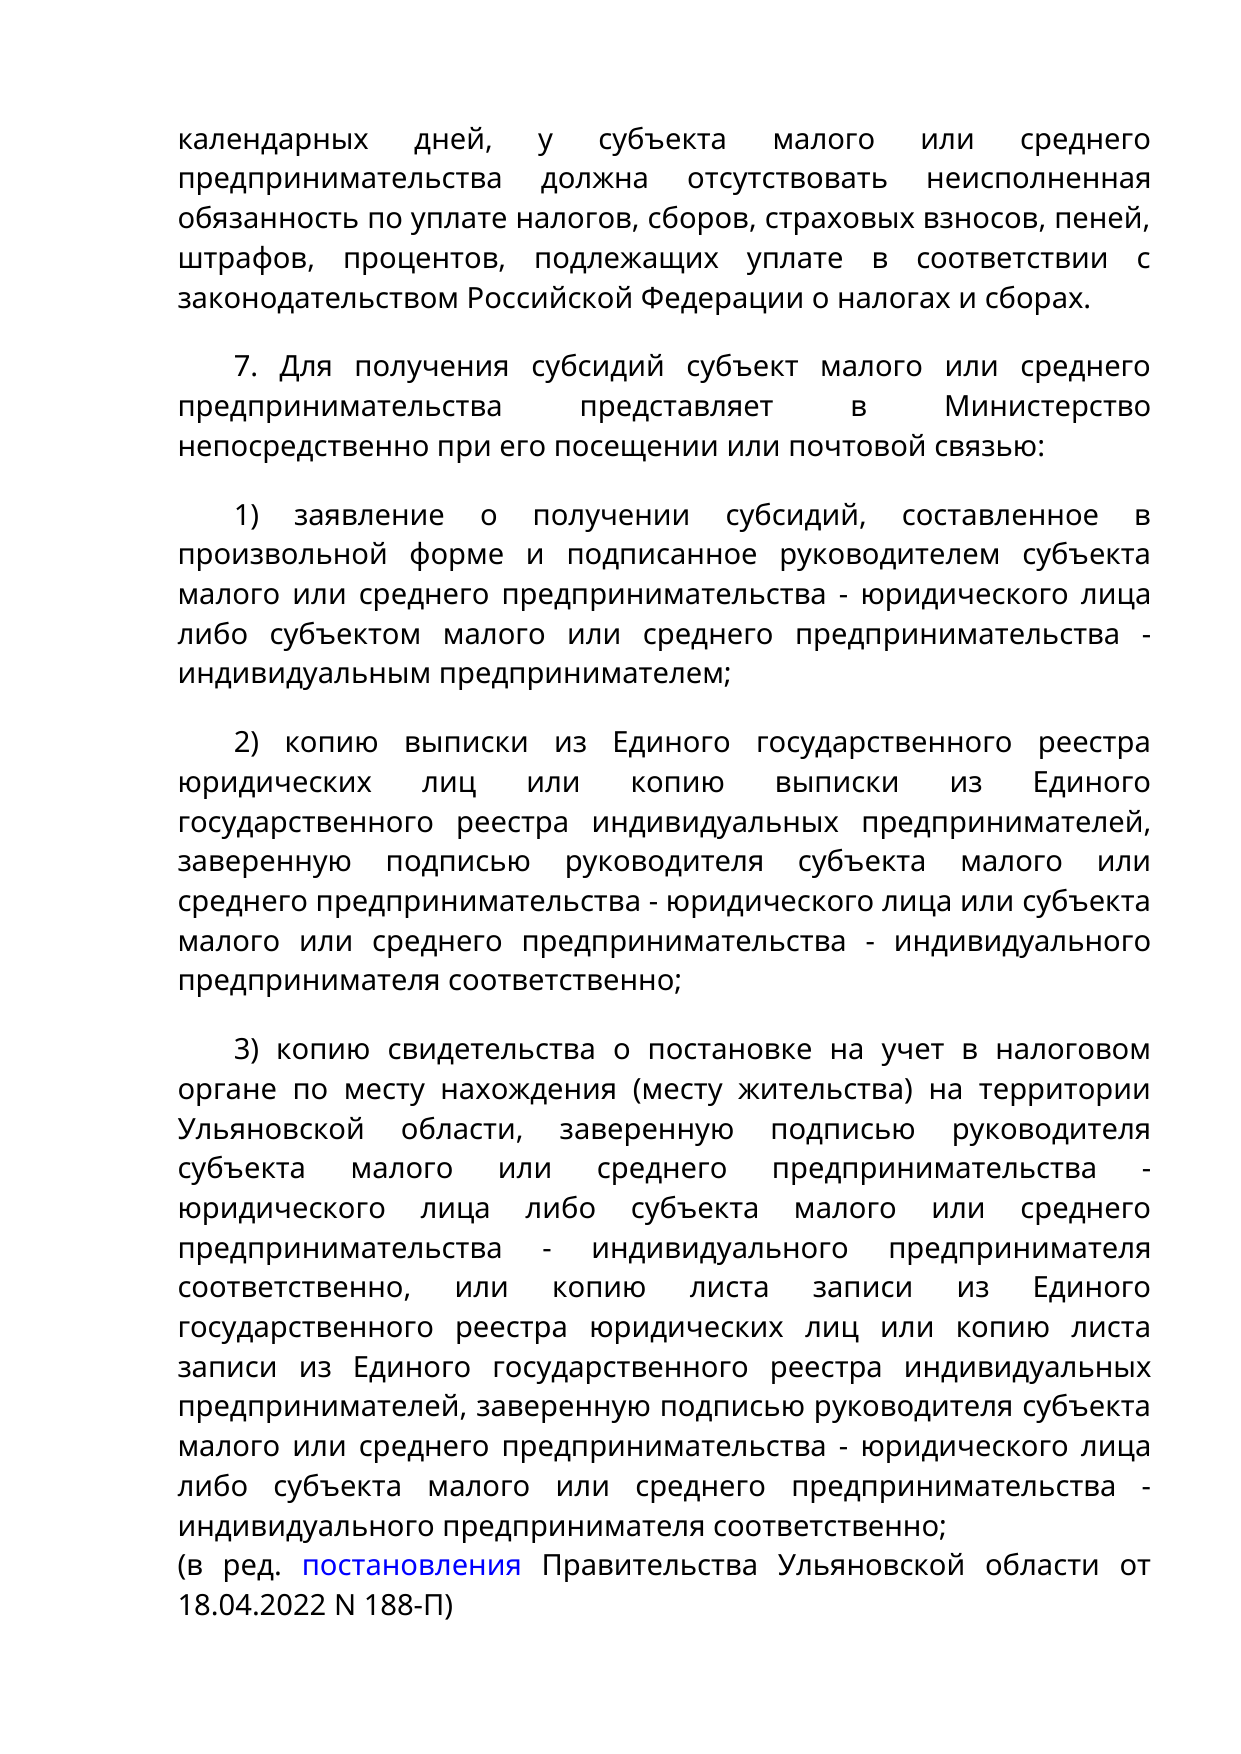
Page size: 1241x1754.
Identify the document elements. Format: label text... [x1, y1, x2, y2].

text 7. Для получения субсидий субъект малого или среднего предпринимательства представляет в Министерство непосредственно при его посещении или почтовой связью: [177, 346, 1152, 465]
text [177, 118, 1152, 317]
text 1) заявление о получении субсидий, составленное в произвольной форме и подписанное руководителем субъекта малого или среднего предпринимательства - юридического лица либо субъектом малого или среднего предпринимательства - индивидуальным предпринимателем; [177, 494, 1152, 692]
text 3) копию свидетельства о постановке на учет в налоговом органе по месту нахождения (месту жительства) на территории Ульяновской области, заверенную подписью руководителя субъекта малого или среднего предпринимательства - юридического лица либо субъекта малого или среднего предпринимательства - индивидуального предпринимателя соответственно, или копию листа записи из Единого государственного реестра юридических лиц или копию листа записи из Единого государственного реестра индивидуальных предпринимателей, заверенную подписью руководителя субъекта малого или среднего предпринимательства - юридического лица либо субъекта малого или среднего предпринимательства - индивидуального предпринимателя соответственно; [177, 1028, 1152, 1544]
text (в ред. постановления Правительства Ульяновской области от 18.04.2022 N 188-П) [177, 1544, 1152, 1624]
text 2) копию выписки из Единого государственного реестра юридических лиц или копию выписки из Единого государственного реестра индивидуальных предпринимателей, заверенную подписью руководителя субъекта малого или среднего предпринимательства - юридического лица или субъекта малого или среднего предпринимательства - индивидуального предпринимателя соответственно; [177, 722, 1152, 999]
